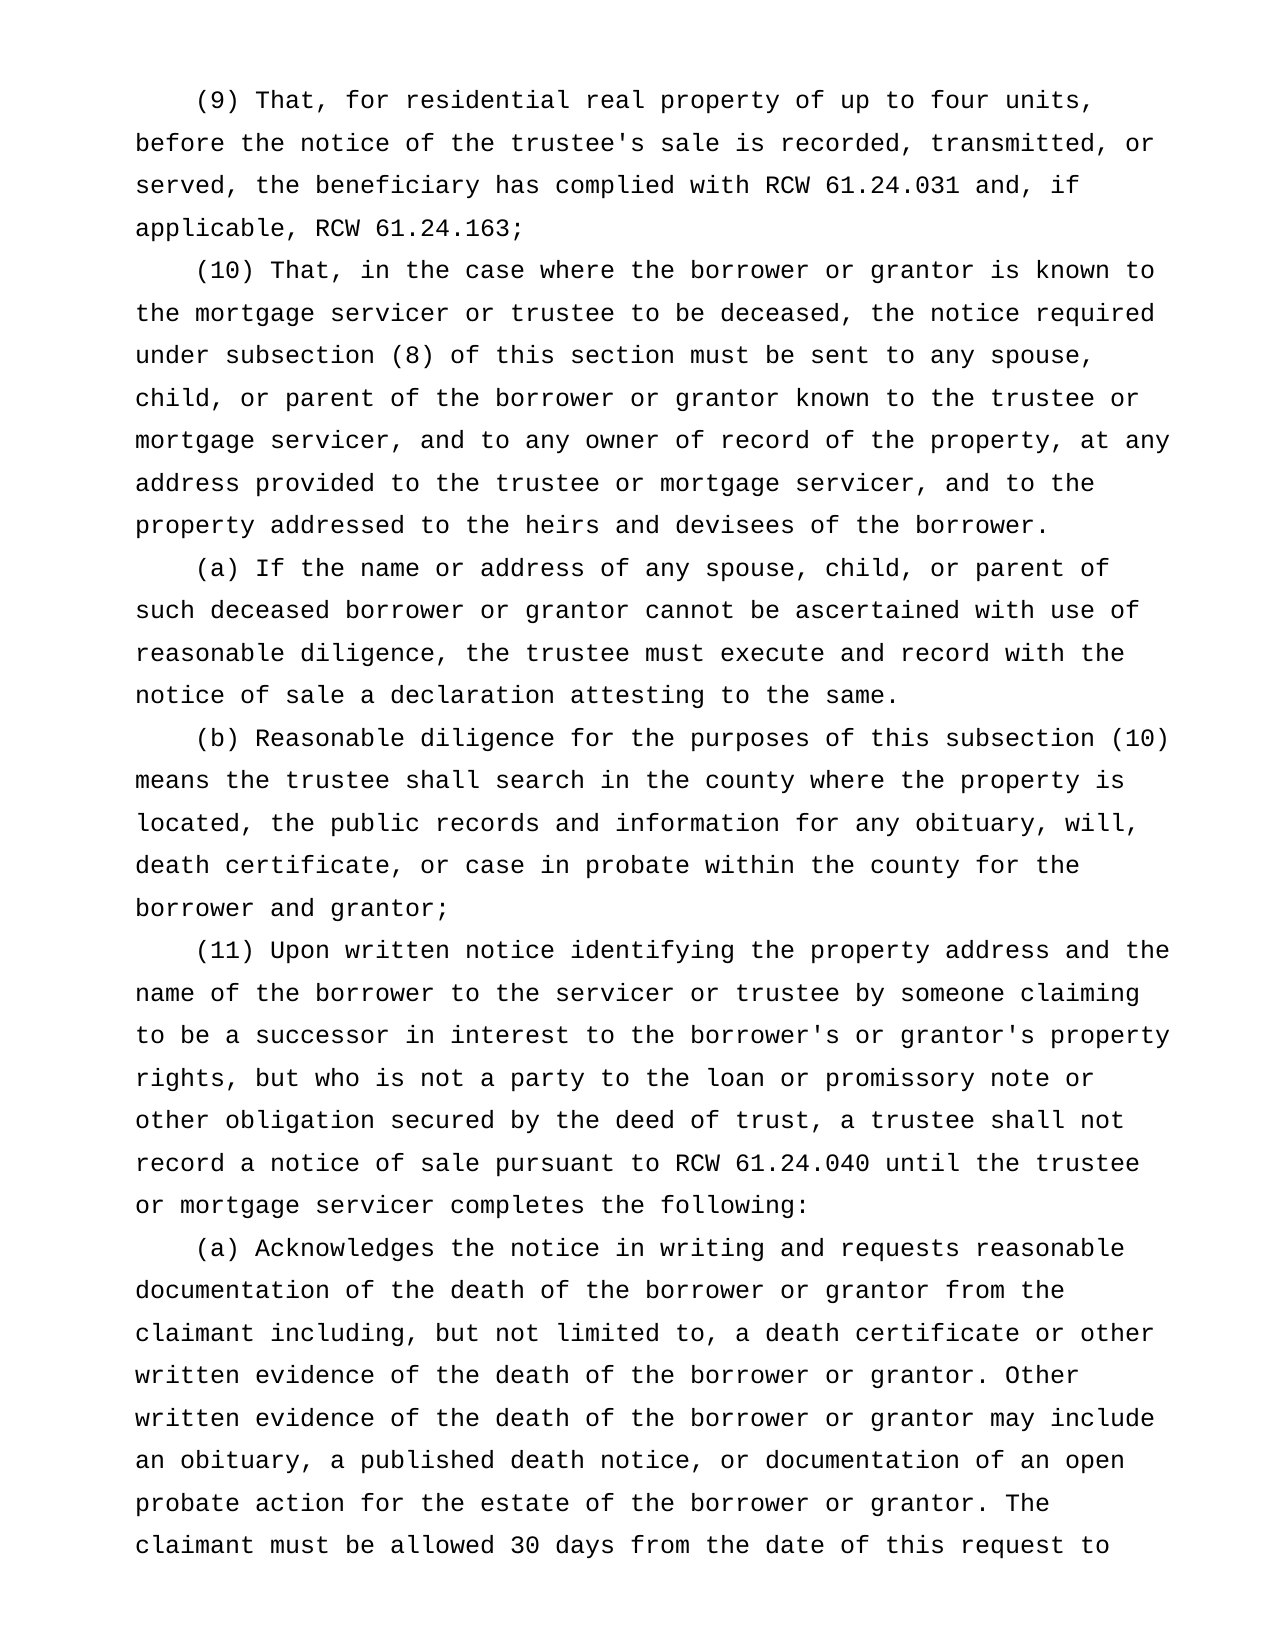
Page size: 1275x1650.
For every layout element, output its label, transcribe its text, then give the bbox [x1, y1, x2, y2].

text (a) If the name or address of any spouse, child, or parent of such deceased borrower or grantor cannot be ascertained with use of reasonable diligence, the trustee must execute and record with the notice of sale a declaration attesting to the same. [135, 542, 1170, 712]
text (11) Upon written notice identifying the property address and the name of the borrower to the servicer or trustee by someone claiming to be a successor in interest to the borrower's or grantor's property rights, but who is not a party to the loan or promissory note or other obligation secured by the deed of trust, a trustee shall not record a notice of sale pursuant to RCW 61.24.040 until the trustee or mortgage servicer completes the following: [135, 925, 1170, 1222]
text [135, 1222, 1170, 1562]
text (b) Reasonable diligence for the purposes of this subsection (10) means the trustee shall search in the county where the property is located, the public records and information for any obituary, will, death certificate, or case in probate within the county for the borrower and grantor; [135, 712, 1170, 925]
text (10) That, in the case where the borrower or grantor is known to the mortgage servicer or trustee to be deceased, the notice required under subsection (8) of this section must be sent to any spouse, child, or parent of the borrower or grantor known to the trustee or mortgage servicer, and to any owner of record of the property, at any address provided to the trustee or mortgage servicer, and to the property addressed to the heirs and devisees of the borrower. [135, 245, 1170, 542]
text (9) That, for residential real property of up to four units, before the notice of the trustee's sale is recorded, transmitted, or served, the beneficiary has complied with RCW 61.24.031 and, if applicable, RCW 61.24.163; [135, 75, 1170, 245]
